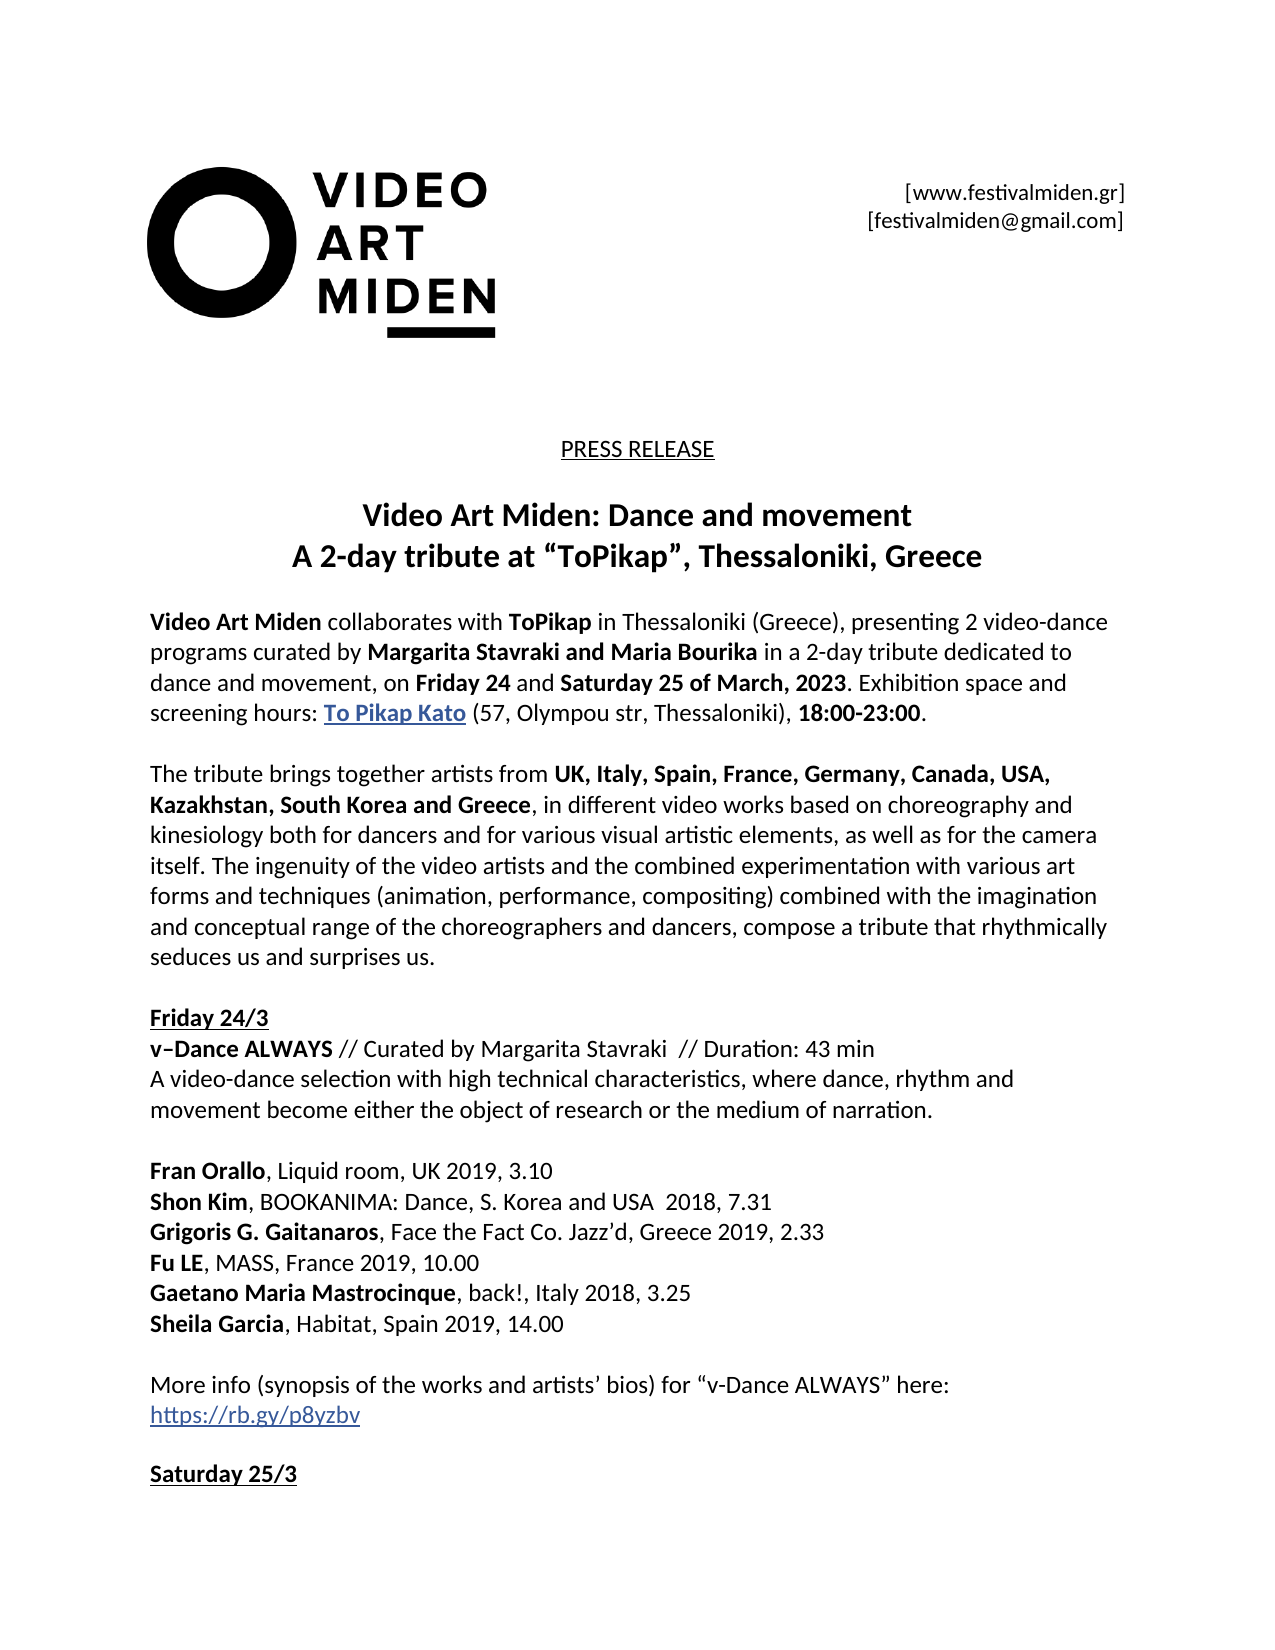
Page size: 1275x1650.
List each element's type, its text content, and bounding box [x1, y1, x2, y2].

text Video Art Miden collaborates with ToPikap in Thessaloniki (Greece), presenting 2 video-dance programs curated by Margarita Stavraki and Maria Bourika in a 2-day tribute dedicated to dance and movement, on Friday 24 and Saturday 25 of March, 2023. Exhibition space and screening hours: To Pikap Kato (57, Olympou str, Thessaloniki), 18:00-23:00. [150, 606, 1125, 728]
text [festivalmiden@gmail.com] [543, 206, 1125, 234]
text Saturday 25/3 [150, 1459, 1125, 1489]
text Fu LE, MASS, France 2019, 10.00 [150, 1247, 1125, 1277]
picture [107, 150, 543, 346]
text Shon Kim, BOOKANIMA: Dance, S. Korea and USA 2018, 7.31 [150, 1186, 1125, 1216]
text A video-dance selection with high technical characteristics, where dance, rhythm and movement become either the object of research or the medium of narration. [150, 1064, 1125, 1125]
text PRESS RELEASE [150, 433, 1125, 463]
text Grigoris G. Gaitanaros, Face the Fact Co. Jazz’d, Greece 2019, 2.33 [150, 1216, 1125, 1247]
text Fran Orallo, Liquid room, UK 2019, 3.10 [150, 1155, 1125, 1186]
text More info (synopsis of the works and artists’ bios) for “v-Dance ALWAYS” here: https://rb.gy/p8yzbv [150, 1369, 1125, 1459]
text Video Art Miden: Dance and movement [150, 494, 1125, 534]
text A 2-day tribute at “ToPikap”, Thessaloniki, Greece [150, 534, 1125, 575]
text [www.festivalmiden.gr] [543, 178, 1125, 206]
text The tribute brings together artists from UK, Italy, Spain, France, Germany, Canada, USA, Kazakhstan, South Korea and Greece, in different video works based on choreography and kinesiology both for dancers and for various visual artistic elements, as well as for the camera itself. The ingenuity of the video artists and the combined experimentation with various art forms and techniques (animation, performance, compositing) combined with the imagination and conceptual range of the choreographers and dancers, compose a tribute that rhythmically seduces us and surprises us. Friday 24/3 [150, 758, 1125, 1033]
text Gaetano Maria Mastrocinque, back!, Italy 2018, 3.25 [150, 1277, 1125, 1308]
text Sheila Garcia, Habitat, Spain 2019, 14.00 [150, 1308, 1125, 1338]
text v–Dance ALWAYS // Curated by Margarita Stavraki // Duration: 43 min [150, 1033, 1125, 1064]
